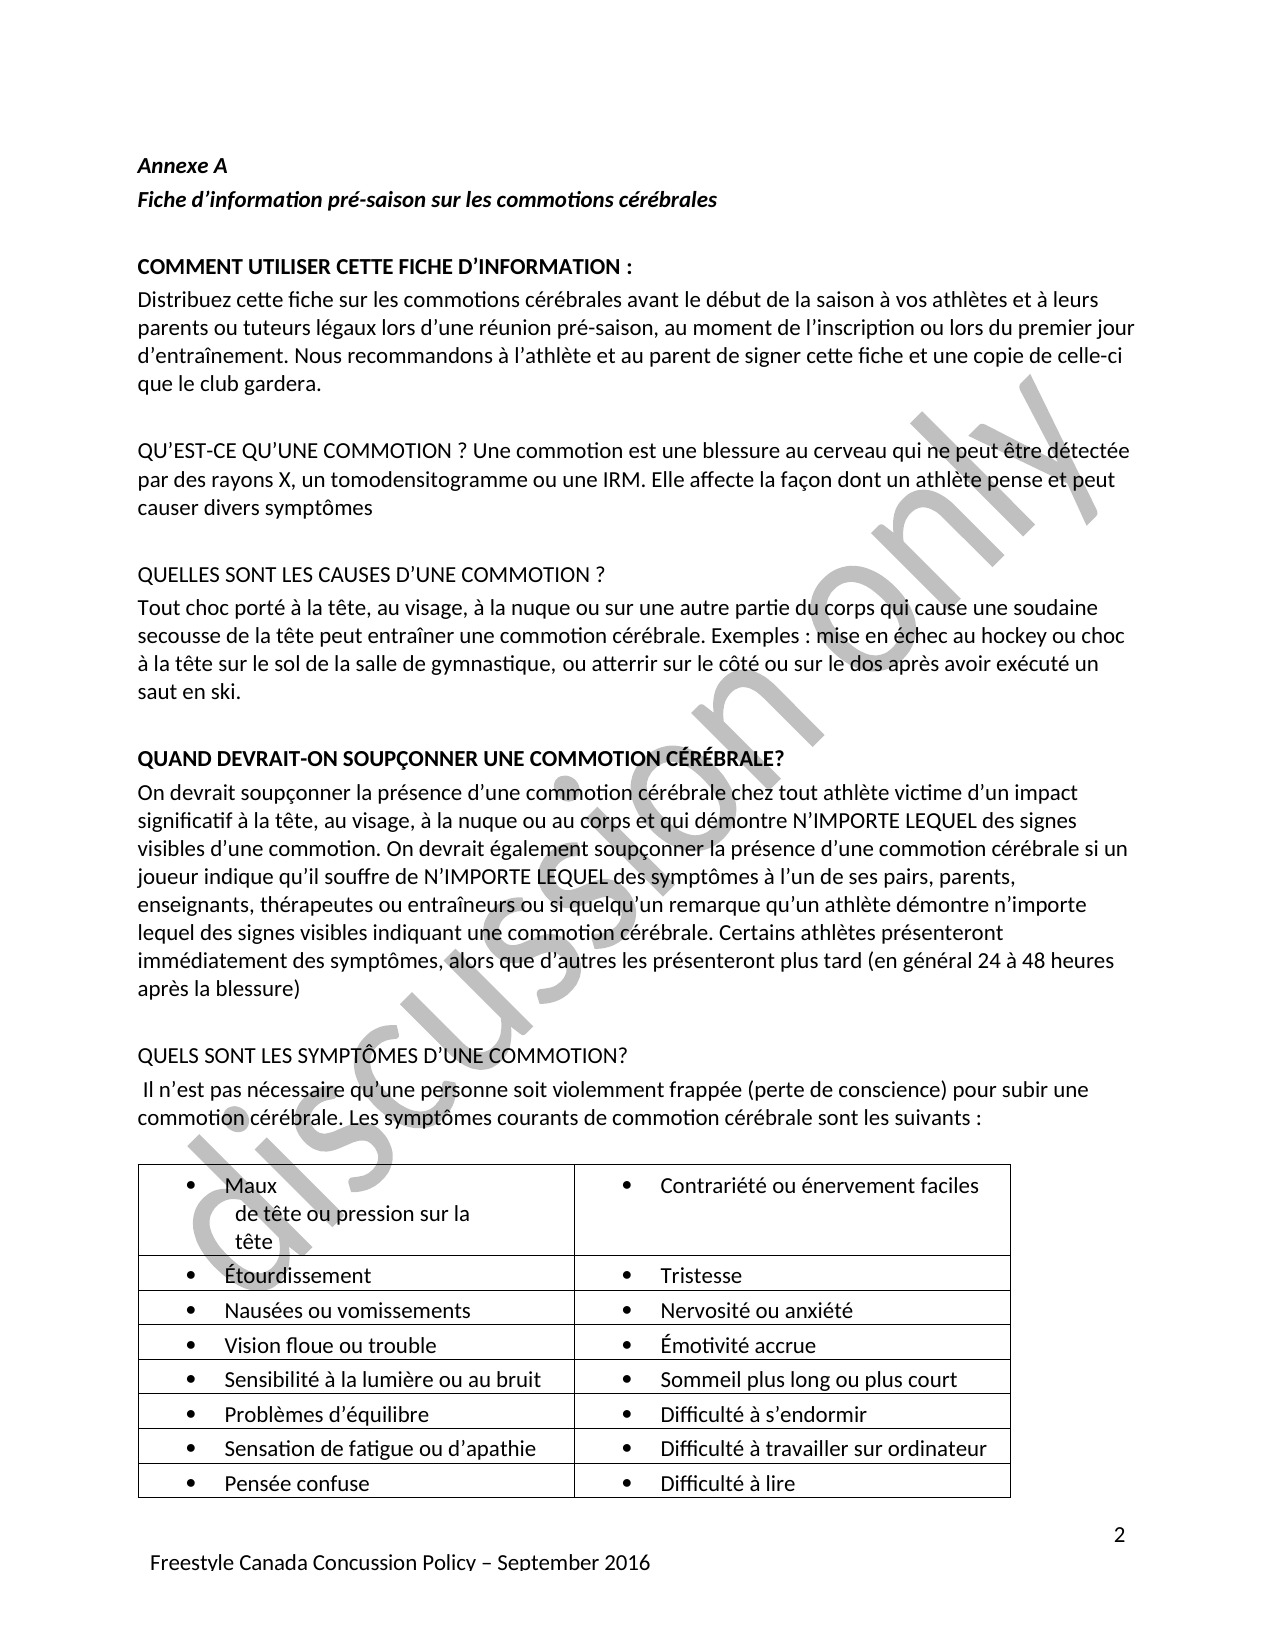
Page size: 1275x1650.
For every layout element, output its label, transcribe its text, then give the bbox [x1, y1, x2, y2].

text QUAND DEVRAIT-ON SOUPÇONNER UNE COMMOTION CÉRÉBRALE? [137, 744, 1137, 772]
table_header Contrariété ou énervement faciles [575, 1165, 1010, 1255]
table_cell Vision floue ou trouble [139, 1325, 574, 1359]
text QU’EST-CE QU’UNE COMMOTION ? Une commotion est une blessure au cerveau qui ne peut être détectée par des rayons X, un tomodensitogramme ou une IRM. Elle affecte la façon dont un athlète pense et peut causer divers symptômes [137, 437, 1137, 521]
table_cell Émotivité accrue [575, 1325, 1010, 1359]
text QUELLES SONT LES CAUSES D’UNE COMMOTION ? [137, 560, 1137, 588]
text QUELS SONT LES SYMPTÔMES D’UNE COMMOTION? [137, 1041, 1137, 1069]
text On devrait soupçonner la présence d’une commotion cérébrale chez tout athlète victime d’un impact significatif à la tête, au visage, à la nuque ou au corps et qui démontre N’IMPORTE LEQUEL des signes visibles d’une commotion. On devrait également soupçonner la présence d’une commotion cérébrale si un joueur indique qu’il souffre de N’IMPORTE LEQUEL des symptômes à l’un de ses pairs, parents, enseignants, thérapeutes ou entraîneurs ou si quelqu’un remarque qu’un athlète démontre n’importe lequel des signes visibles indiquant une commotion cérébrale. Certains athlètes présenteront immédiatement des symptômes, alors que d’autres les présenteront plus tard (en général 24 à 48 heures après la blessure) [137, 778, 1137, 1002]
table_cell Nausées ou vomissements [139, 1291, 574, 1324]
table_header Maux de tête ou pression sur la tête [139, 1165, 574, 1255]
text Annexe A [137, 151, 1137, 179]
table_cell Nervosité ou anxiété [575, 1291, 1010, 1324]
text COMMENT UTILISER CETTE FICHE D’INFORMATION : [137, 252, 1137, 280]
table_cell Étourdissement [139, 1256, 574, 1289]
text Tout choc porté à la tête, au visage, à la nuque ou sur une autre partie du corps qui cause une soudaine secousse de la tête peut entraîner une commotion cérébrale. Exemples : mise en échec au hockey ou choc à la tête sur le sol de la salle de gymnastique, ou atterrir sur le côté ou sur le dos après avoir exécuté un saut en ski. [137, 593, 1137, 705]
table_cell Difficulté à s’endormir [575, 1394, 1010, 1428]
table_cell Problèmes d’équilibre [139, 1394, 574, 1428]
text Fiche d’information pré-saison sur les commotions cérébrales [137, 185, 1137, 213]
table_cell Sommeil plus long ou plus court [575, 1360, 1010, 1393]
table_cell Sensation de fatigue ou d’apathie [139, 1429, 574, 1462]
table_cell Sensibilité à la lumière ou au bruit [139, 1360, 574, 1393]
text Distribuez cette fiche sur les commotions cérébrales avant le début de la saison à vos athlètes et à leurs parents ou tuteurs légaux lors d’une réunion pré-saison, au moment de l’inscription ou lors du premier jour d’entraînement. Nous recommandons à l’athlète et au parent de signer cette fiche et une copie de celle-ci que le club gardera. [137, 286, 1137, 398]
table_cell Tristesse [575, 1256, 1010, 1289]
text Il n’est pas nécessaire qu’une personne soit violemment frappée (perte de conscience) pour subir une commotion cérébrale. Les symptômes courants de commotion cérébrale sont les suivants : [137, 1075, 1137, 1131]
table_cell Pensée confuse [139, 1464, 574, 1497]
table_cell Difficulté à lire [575, 1464, 1010, 1497]
table_cell Difficulté à travailler sur ordinateur [575, 1429, 1010, 1462]
